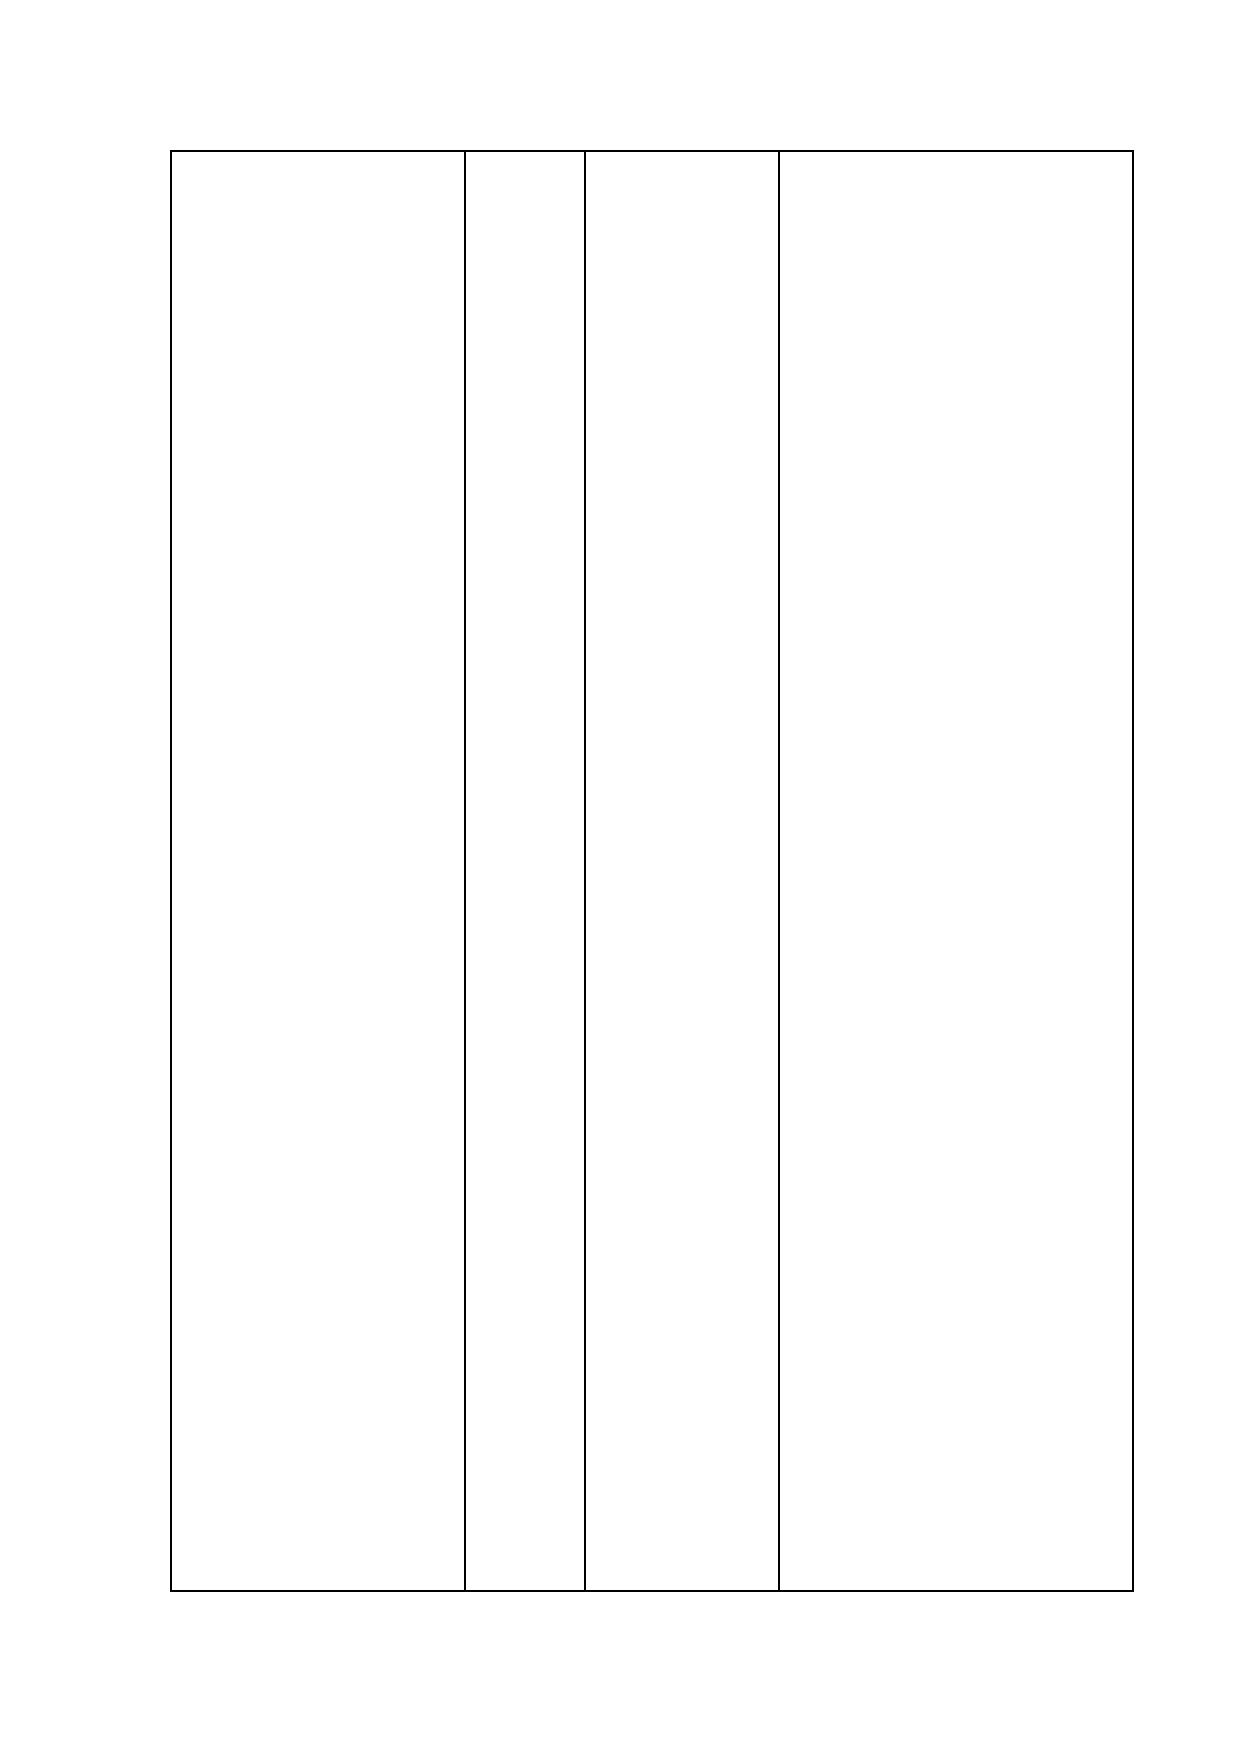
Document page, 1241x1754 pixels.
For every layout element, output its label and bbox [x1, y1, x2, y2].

table_cell [780, 152, 1132, 1590]
table_cell [466, 152, 584, 1590]
table_cell [586, 152, 778, 1590]
table_cell [172, 152, 464, 1590]
